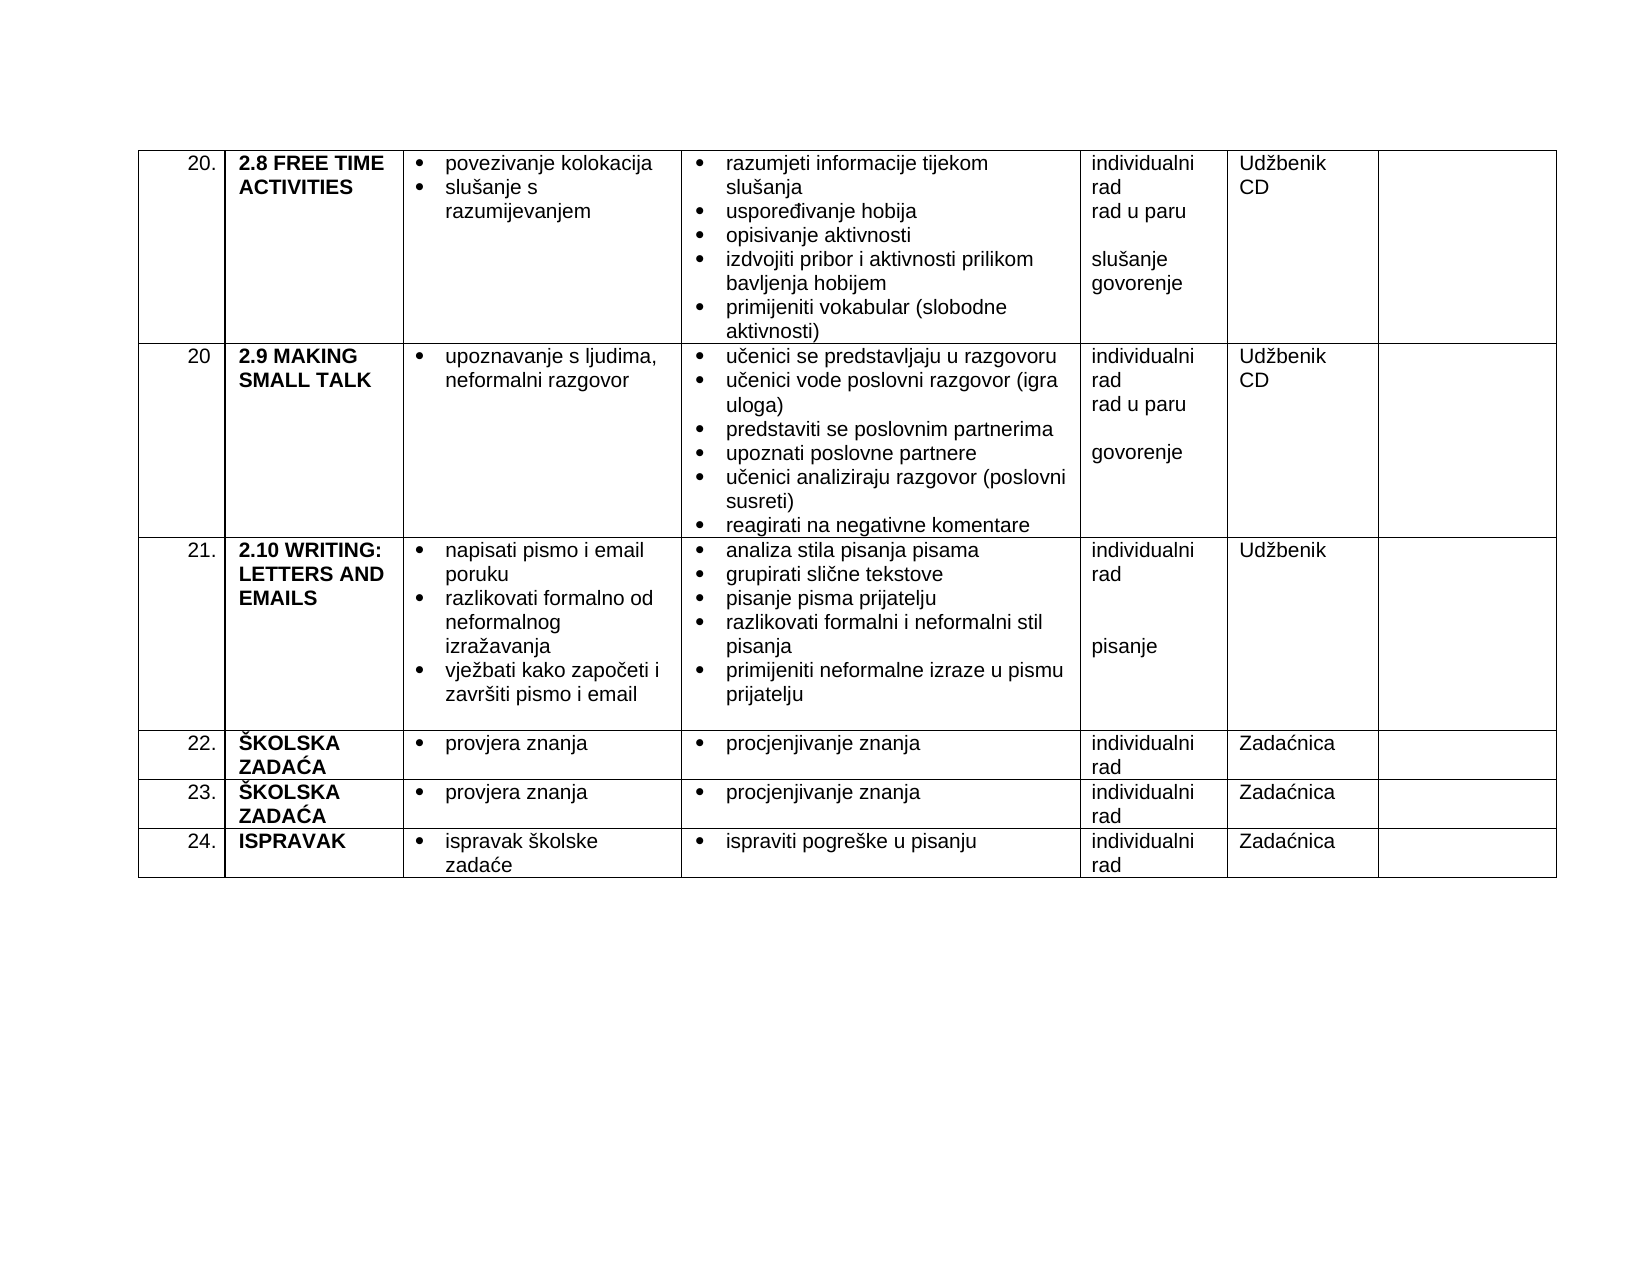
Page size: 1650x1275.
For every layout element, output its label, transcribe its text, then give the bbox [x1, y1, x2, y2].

table_cell individualni rad [1081, 731, 1227, 778]
table_cell ispravak školske zadaće [404, 829, 681, 877]
table_cell [139, 780, 224, 827]
table_cell [1379, 538, 1556, 729]
table_cell razumjeti informacije tijekom slušanja uspoređivanje hobija opisivanje aktivnosti izdvojiti pribor i aktivnosti prilikom bavljenja hobijem primijeniti vokabular (slobodne aktivnosti) [682, 151, 1080, 343]
table_cell [1379, 731, 1556, 778]
table_cell ŠKOLSKA ZADAĆA [226, 780, 403, 827]
table_cell Udžbenik CD [1228, 344, 1378, 537]
table_cell 2.8 FREE TIME ACTIVITIES [226, 151, 403, 343]
table_cell procjenjivanje znanja [682, 780, 1080, 827]
table_cell ŠKOLSKA ZADAĆA [226, 731, 403, 778]
table_cell individualni rad pisanje [1081, 538, 1227, 729]
table_cell provjera znanja [404, 731, 681, 778]
table_cell ispraviti pogreške u pisanju [682, 829, 1080, 877]
table_cell Udžbenik CD [1228, 151, 1378, 343]
table_cell [139, 731, 224, 778]
table_cell provjera znanja [404, 780, 681, 827]
table_cell napisati pismo i email poruku razlikovati formalno od neformalnog izražavanja vježbati kako započeti i završiti pismo i email [404, 538, 681, 729]
table_cell [1379, 344, 1556, 537]
table_cell analiza stila pisanja pisama grupirati slične tekstove pisanje pisma prijatelju razlikovati formalni i neformalni stil pisanja primijeniti neformalne izraze u pismu prijatelju [682, 538, 1080, 729]
table_cell [1379, 829, 1556, 877]
table_cell individualni rad [1081, 829, 1227, 877]
table_cell povezivanje kolokacija slušanje s razumijevanjem [404, 151, 681, 343]
table_cell [139, 829, 224, 877]
table_cell [139, 538, 224, 729]
table_cell procjenjivanje znanja [682, 731, 1080, 778]
table_cell individualni rad rad u paru govorenje [1081, 344, 1227, 537]
table_cell učenici se predstavljaju u razgovoru učenici vode poslovni razgovor (igra uloga) predstaviti se poslovnim partnerima upoznati poslovne partnere učenici analiziraju razgovor (poslovni susreti) reagirati na negativne komentare [682, 344, 1080, 537]
table_cell 2.9 MAKING SMALL TALK [226, 344, 403, 537]
table_cell Zadaćnica [1228, 731, 1378, 778]
table_cell [1379, 151, 1556, 343]
table_cell Udžbenik [1228, 538, 1378, 729]
table_cell ISPRAVAK [226, 829, 403, 877]
table_cell [1379, 780, 1556, 827]
table_cell individualni rad [1081, 780, 1227, 827]
table_cell Zadaćnica [1228, 829, 1378, 877]
table_cell upoznavanje s ljudima, neformalni razgovor [404, 344, 681, 537]
table_cell 2.10 WRITING: LETTERS AND EMAILS [226, 538, 403, 729]
table_cell 20 [139, 344, 224, 537]
table_cell [139, 151, 224, 343]
table_cell Zadaćnica [1228, 780, 1378, 827]
table_cell individualni rad rad u paru slušanje govorenje [1081, 151, 1227, 343]
